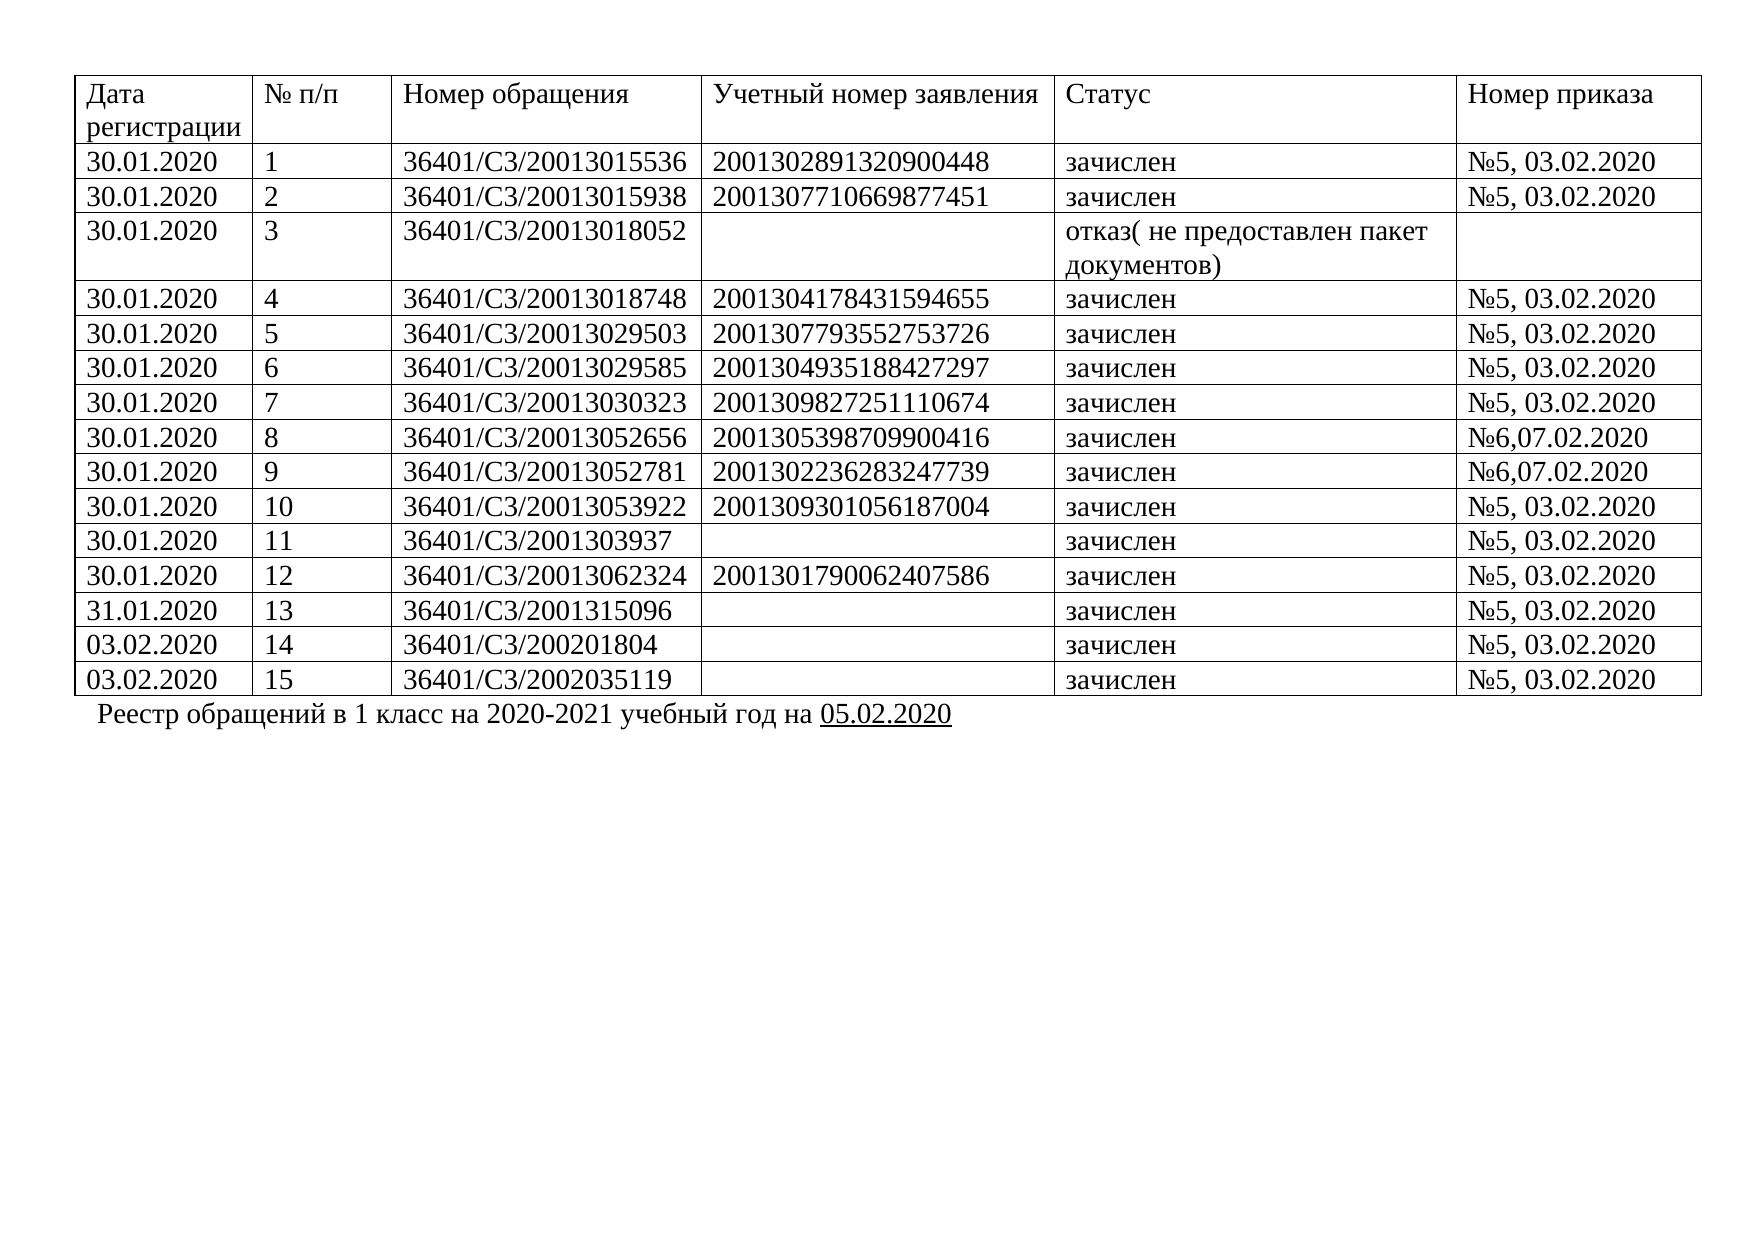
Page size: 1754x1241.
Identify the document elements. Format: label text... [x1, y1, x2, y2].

table_cell 2001304935188427297 [702, 351, 1054, 384]
table_cell 36401/C3/2001303937 [392, 524, 701, 557]
table_cell №6,07.02.2020 [1457, 454, 1701, 488]
table_cell зачислен [1055, 524, 1456, 557]
table_cell 7 [253, 385, 391, 419]
table_cell 5 [253, 316, 391, 349]
table_cell 36401/C3/20013018052 [392, 213, 701, 280]
table_cell 12 [253, 558, 391, 592]
table_header Номер обращения [392, 76, 701, 143]
table_header № п/п [253, 76, 391, 143]
table_cell зачислен [1055, 454, 1456, 488]
text Реестр обращений в 1 класс на 2020-2021 учебный год на 05.02.2020 [75, 696, 1679, 730]
table_cell №5, 03.02.2020 [1457, 558, 1701, 592]
table_cell [702, 593, 1054, 626]
table_cell 30.01.2020 [76, 213, 252, 280]
table_cell 11 [253, 524, 391, 557]
table_cell [702, 213, 1054, 280]
table_cell 30.01.2020 [76, 144, 252, 178]
table_cell 31.01.2020 [76, 593, 252, 626]
table_cell 03.02.2020 [76, 662, 252, 695]
table_cell №5, 03.02.2020 [1457, 144, 1701, 178]
table_cell №6,07.02.2020 [1457, 420, 1701, 453]
table_cell зачислен [1055, 662, 1456, 695]
table_cell отказ( не предоставлен пакет документов) [1055, 213, 1456, 280]
table_cell 2001307793552753726 [702, 316, 1054, 349]
table_header Учетный номер заявления [702, 76, 1054, 143]
table_cell 2001301790062407586 [702, 558, 1054, 592]
table_cell 2 [253, 179, 391, 212]
table_cell 2001302236283247739 [702, 454, 1054, 488]
table_cell 2001302891320900448 [702, 144, 1054, 178]
table_cell зачислен [1055, 489, 1456, 522]
table_cell 36401/C3/20013015536 [392, 144, 701, 178]
table_cell №5, 03.02.2020 [1457, 593, 1701, 626]
table_cell 15 [253, 662, 391, 695]
table_cell зачислен [1055, 593, 1456, 626]
table_cell зачислен [1055, 351, 1456, 384]
table_cell 36401/C3/20013029585 [392, 351, 701, 384]
table_cell 30.01.2020 [76, 316, 252, 349]
table_cell 30.01.2020 [76, 281, 252, 315]
table_cell 36401/C3/2002035119 [392, 662, 701, 695]
table_cell зачислен [1055, 179, 1456, 212]
table_cell зачислен [1055, 316, 1456, 349]
table_cell 3 [253, 213, 391, 280]
table_cell 8 [253, 420, 391, 453]
table_cell №5, 03.02.2020 [1457, 351, 1701, 384]
table_cell 36401/C3/2001315096 [392, 593, 701, 626]
table_cell 30.01.2020 [76, 558, 252, 592]
table_cell №5, 03.02.2020 [1457, 627, 1701, 661]
table_cell 36401/C3/20013053922 [392, 489, 701, 522]
table_cell 30.01.2020 [76, 420, 252, 453]
table_cell №5, 03.02.2020 [1457, 316, 1701, 349]
table_cell 30.01.2020 [76, 179, 252, 212]
table_cell 36401/C3/20013029503 [392, 316, 701, 349]
table_cell 36401/C3/20013018748 [392, 281, 701, 315]
table_cell 6 [253, 351, 391, 384]
table_cell 1 [253, 144, 391, 178]
table_cell 2001305398709900416 [702, 420, 1054, 453]
table_header Дата регистрации [76, 76, 252, 143]
table_cell 30.01.2020 [76, 351, 252, 384]
table_cell 4 [253, 281, 391, 315]
table_cell [1457, 213, 1701, 280]
table_cell №5, 03.02.2020 [1457, 662, 1701, 695]
table_cell 9 [253, 454, 391, 488]
table_cell 30.01.2020 [76, 524, 252, 557]
table_cell зачислен [1055, 627, 1456, 661]
table_header Статус [1055, 76, 1456, 143]
table_cell 30.01.2020 [76, 489, 252, 522]
table_cell 13 [253, 593, 391, 626]
table_cell зачислен [1055, 558, 1456, 592]
table_cell зачислен [1055, 281, 1456, 315]
table_cell №5, 03.02.2020 [1457, 281, 1701, 315]
table_cell 36401/C3/20013030323 [392, 385, 701, 419]
table_cell 36401/C3/20013052656 [392, 420, 701, 453]
table_cell 36401/C3/20013052781 [392, 454, 701, 488]
table_cell №5, 03.02.2020 [1457, 489, 1701, 522]
table_cell 2001307710669877451 [702, 179, 1054, 212]
table_cell 36401/C3/200201804 [392, 627, 701, 661]
table_cell №5, 03.02.2020 [1457, 179, 1701, 212]
table_cell 2001304178431594655 [702, 281, 1054, 315]
table_cell №5, 03.02.2020 [1457, 524, 1701, 557]
table_cell 30.01.2020 [76, 454, 252, 488]
table_cell 30.01.2020 [76, 385, 252, 419]
table_header Номер приказа [1457, 76, 1701, 143]
table_cell зачислен [1055, 420, 1456, 453]
table_cell 36401/C3/20013015938 [392, 179, 701, 212]
table_cell [702, 662, 1054, 695]
table_cell зачислен [1055, 385, 1456, 419]
table_cell 14 [253, 627, 391, 661]
table_cell 2001309301056187004 [702, 489, 1054, 522]
table_cell 10 [253, 489, 391, 522]
table_cell 2001309827251110674 [702, 385, 1054, 419]
table_cell зачислен [1055, 144, 1456, 178]
table_cell 36401/C3/20013062324 [392, 558, 701, 592]
table_cell [702, 524, 1054, 557]
table_cell №5, 03.02.2020 [1457, 385, 1701, 419]
table_cell 03.02.2020 [76, 627, 252, 661]
table_cell [702, 627, 1054, 661]
